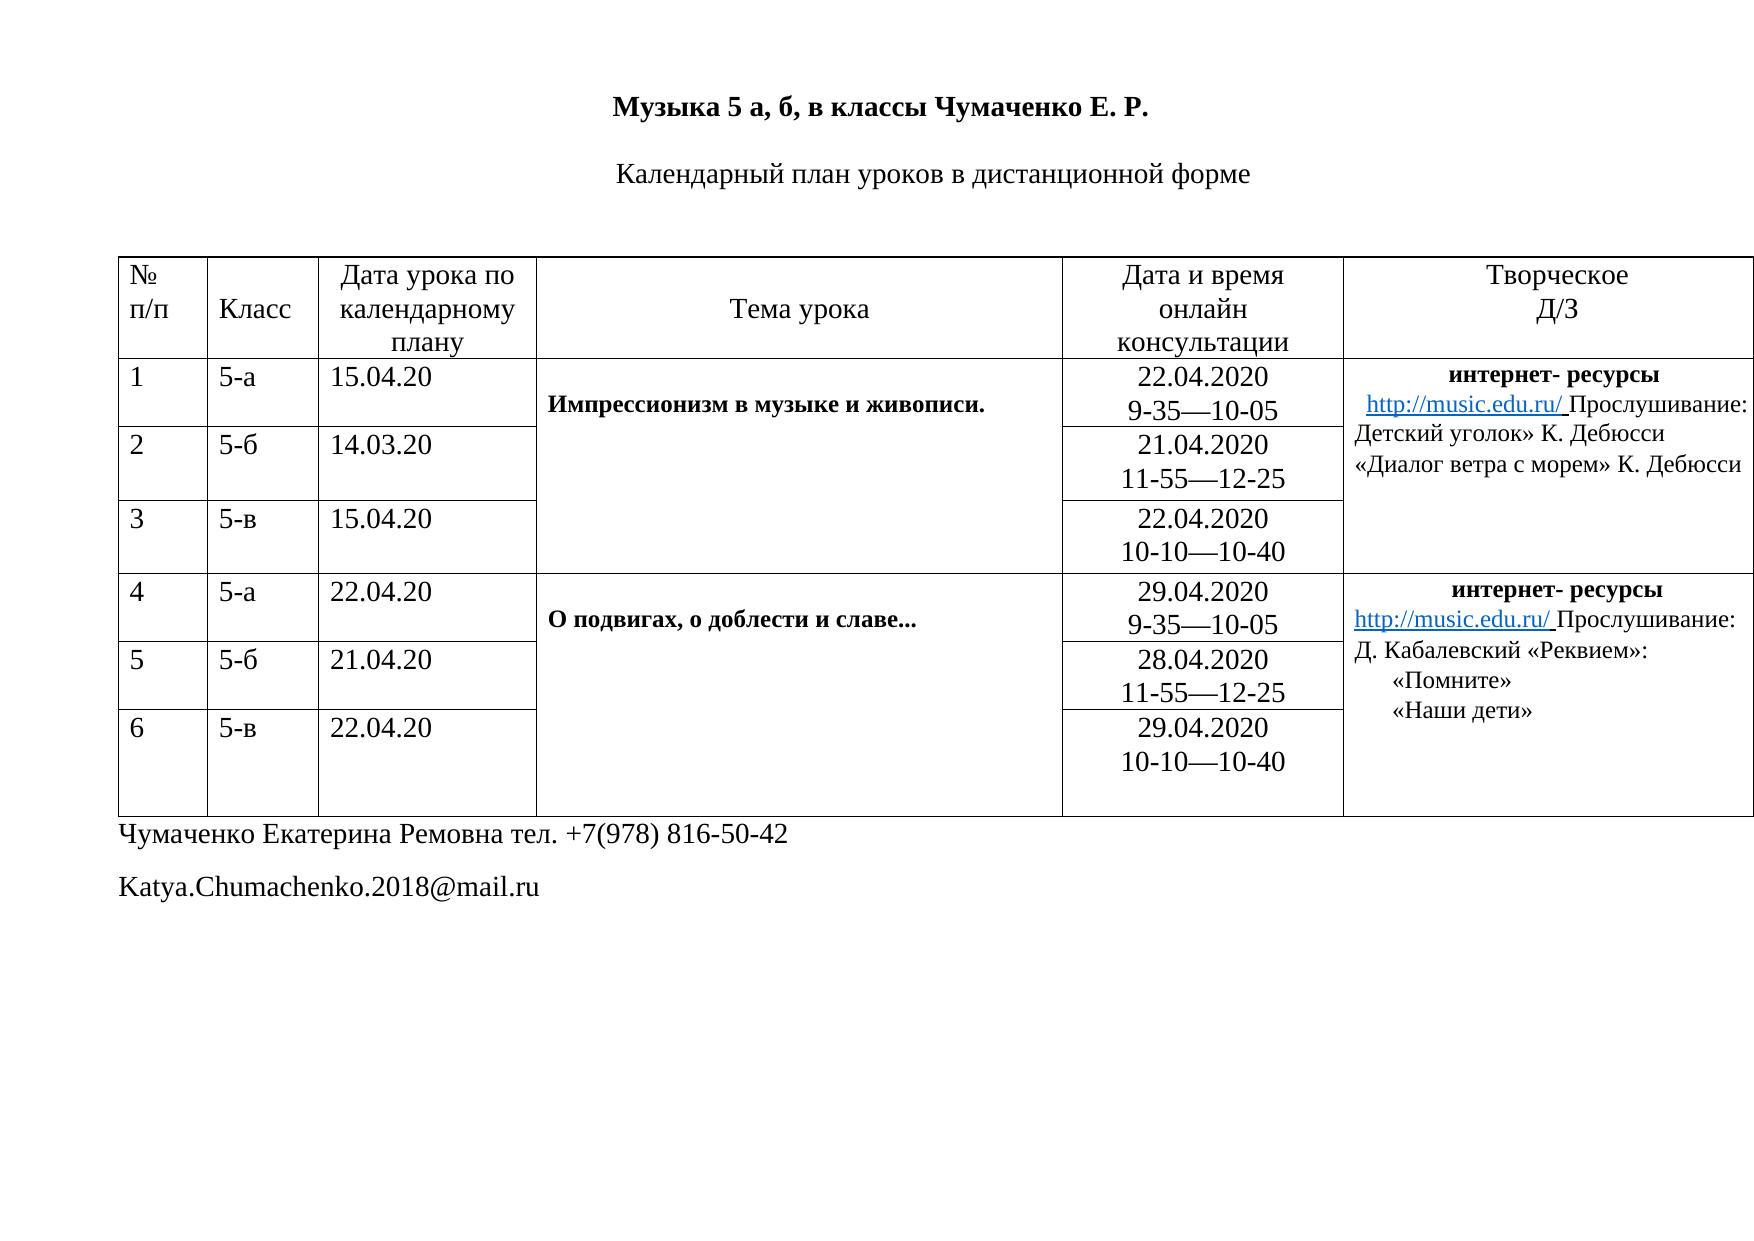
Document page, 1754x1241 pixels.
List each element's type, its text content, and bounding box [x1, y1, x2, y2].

table_cell 14.03.20 [319, 427, 536, 500]
table_cell 21.04.20 [319, 642, 536, 709]
table_cell 15.04.20 [319, 359, 536, 426]
table_cell 29.04.2020 10-10—10-40 [1063, 710, 1343, 816]
table_cell 3 [119, 501, 207, 573]
table_cell 5-а [208, 574, 318, 641]
table_cell 15.04.20 [319, 501, 536, 573]
table_header Творческое Д/З [1344, 258, 1753, 358]
list Календарный план уроков в дистанционной форме [231, 156, 1636, 189]
table_cell 29.04.2020 9-35—10-05 [1063, 574, 1343, 641]
table_cell О подвигах, о доблести и славе... [537, 574, 1062, 816]
table_cell 2 [119, 427, 207, 500]
table_header № п/п [119, 258, 207, 358]
table_header Дата и время онлайн консультации [1063, 258, 1343, 358]
table_cell Импрессионизм в музыке и живописи. [537, 359, 1062, 573]
table_cell 5-б [208, 642, 318, 709]
table_cell 5-в [208, 501, 318, 573]
table_cell 5-б [208, 427, 318, 500]
table_cell интернет- ресурсы http://music.edu.ru/ Прослушивание: Д. Кабалевский «Реквием»: «Помните» «Наши дети» [1344, 574, 1753, 816]
table_header Тема урока [537, 258, 1062, 358]
text Музыка 5 а, б, в классы Чумаченко Е. Р. [118, 89, 1636, 122]
table_header Дата урока по календарному плану [319, 258, 536, 358]
table_cell 5-а [208, 359, 318, 426]
table_header Класс [208, 258, 318, 358]
table_cell 22.04.2020 9-35—10-05 [1063, 359, 1343, 426]
text Чумаченко Екатерина Ремовна тел. +7(978) 816-50-42 [118, 817, 1636, 850]
table_cell 6 [119, 710, 207, 816]
table_cell 5 [119, 642, 207, 709]
table_cell 22.04.20 [319, 710, 536, 816]
table_cell 1 [119, 359, 207, 426]
table_cell 5-в [208, 710, 318, 816]
table_cell 22.04.2020 10-10—10-40 [1063, 501, 1343, 573]
table_cell 28.04.2020 11-55—12-25 [1063, 642, 1343, 709]
table_cell 22.04.20 [319, 574, 536, 641]
text Katya.Chumachenko.2018@mail.ru [118, 869, 1636, 902]
table_cell интернет- ресурсы http://music.edu.ru/ Прослушивание: Детский уголок» К. Дебюсси «Диалог ветра с морем» К. Дебюсси [1344, 359, 1753, 573]
table_cell 4 [119, 574, 207, 641]
table_cell 21.04.2020 11-55—12-25 [1063, 427, 1343, 500]
